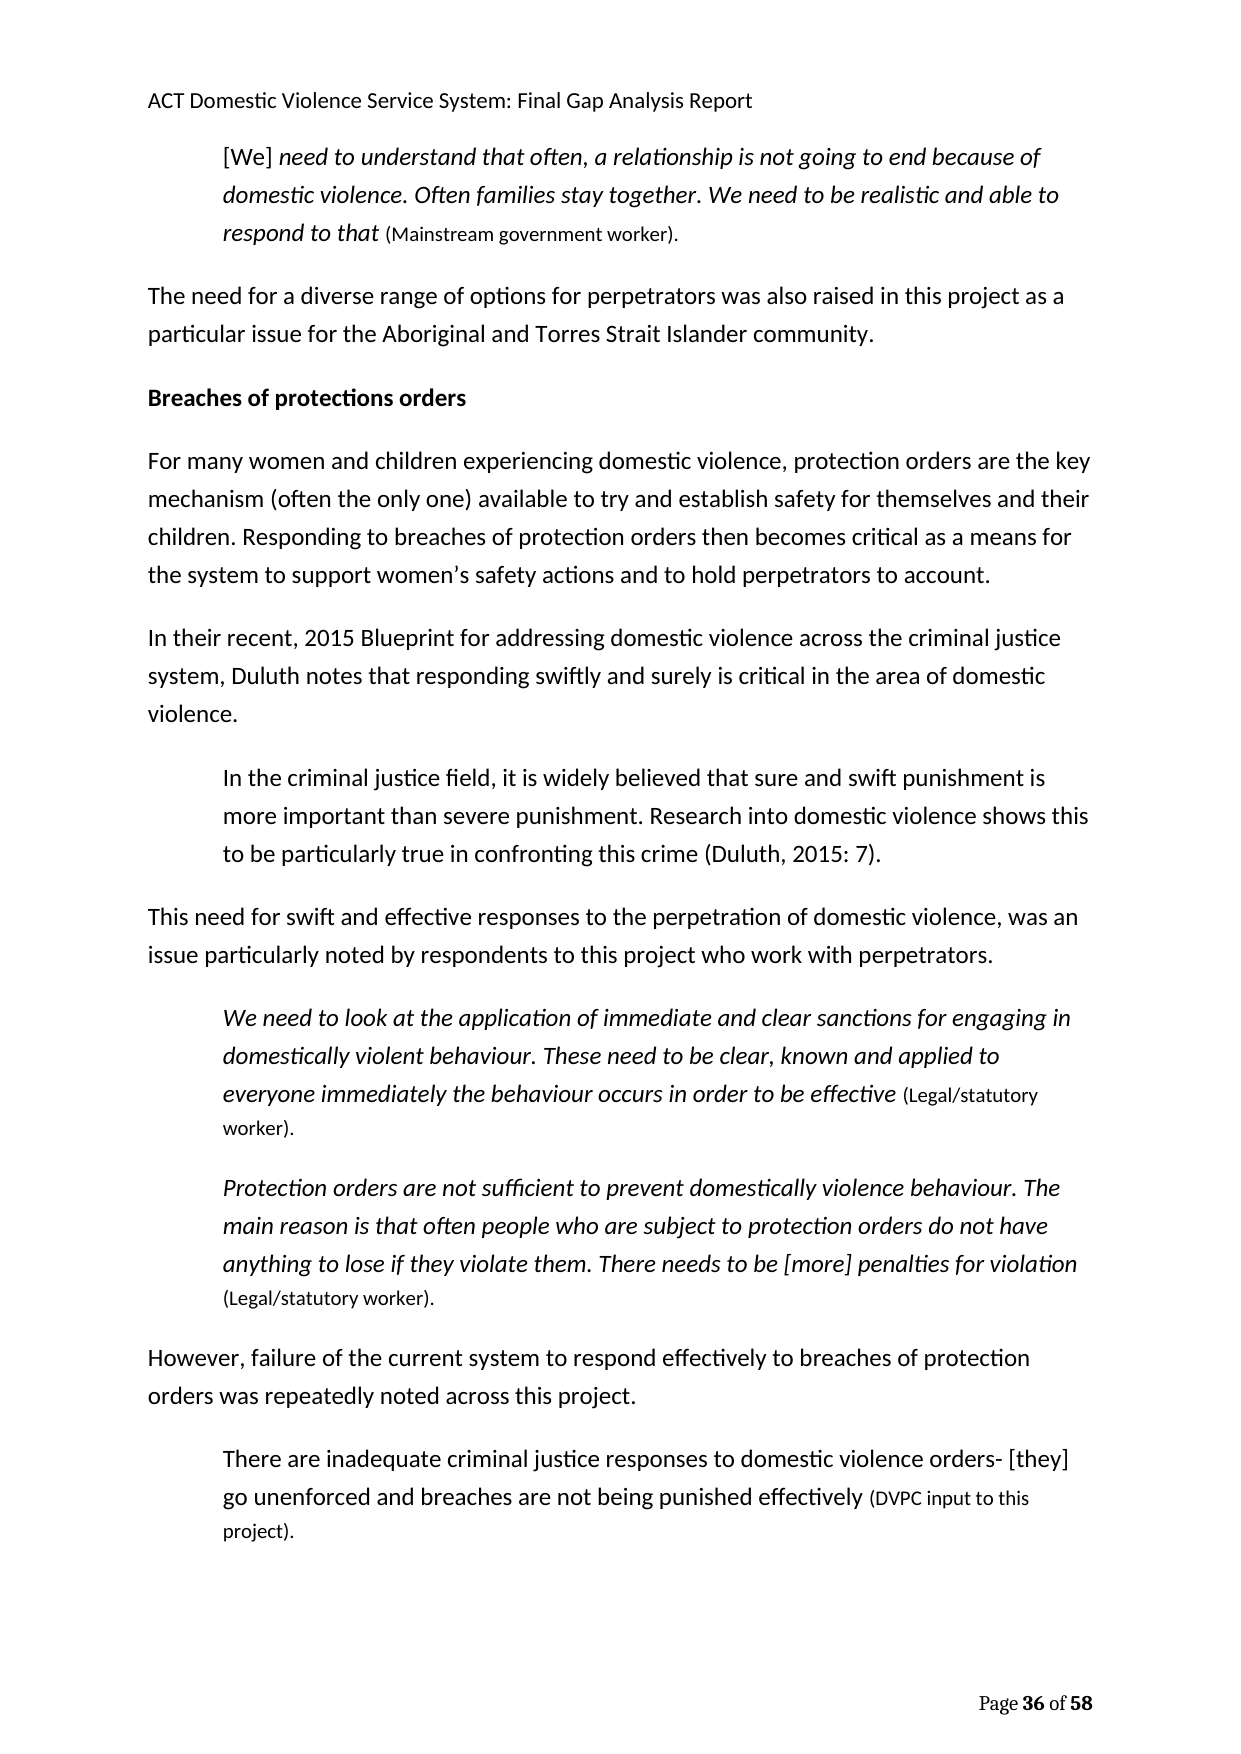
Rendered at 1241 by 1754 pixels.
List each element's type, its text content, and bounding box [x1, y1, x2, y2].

text We need to look at the application of immediate and clear sanctions for engaging in domestically violent behaviour. These need to be clear, known and applied to everyone immediately the behaviour occurs in order to be effective (Legal/statutory worker). [223, 1002, 1092, 1141]
text In their recent, 2015 Blueprint for addressing domestic violence across the criminal justice system, Duluth notes that responding swiftly and surely is critical in the area of domestic violence. [148, 622, 1092, 729]
text In the criminal justice field, it is widely believed that sure and swift punishment is more important than severe punishment. Research into domestic violence shows this to be particularly true in confronting this crime (Duluth, 2015: 7). [223, 762, 1092, 868]
text [We] need to understand that often, a relationship is not going to end because of domestic violence. Often families stay together. We need to be realistic and able to respond to that (Mainstream government worker). [223, 141, 1092, 248]
text Protection orders are not sufficient to prevent domestically violence behaviour. The main reason is that often people who are subject to protection orders do not have anything to lose if they violate them. There needs to be [more] penalties for violation (Legal/statutory worker). [223, 1172, 1092, 1311]
text However, failure of the current system to respond effectively to breaches of protection orders was repeatedly noted across this project. [148, 1342, 1092, 1411]
subtitle Breaches of protections orders [148, 382, 1092, 412]
text This need for swift and effective responses to the perpetration of domestic violence, was an issue particularly noted by respondents to this project who work with perpetrators. [148, 901, 1092, 970]
text For many women and children experiencing domestic violence, protection orders are the key mechanism (often the only one) available to try and establish safety for themselves and their children. Responding to breaches of protection orders then becomes critical as a means for the system to support women’s safety actions and to hold perpetrators to account. [148, 445, 1092, 590]
text There are inadequate criminal justice responses to domestic violence orders- [they] go unenforced and breaches are not being punished effectively (DVPC input to this project). [223, 1443, 1092, 1544]
text The need for a diverse range of options for perpetrators was also raised in this project as a particular issue for the Aboriginal and Torres Strait Islander community. [148, 280, 1092, 349]
